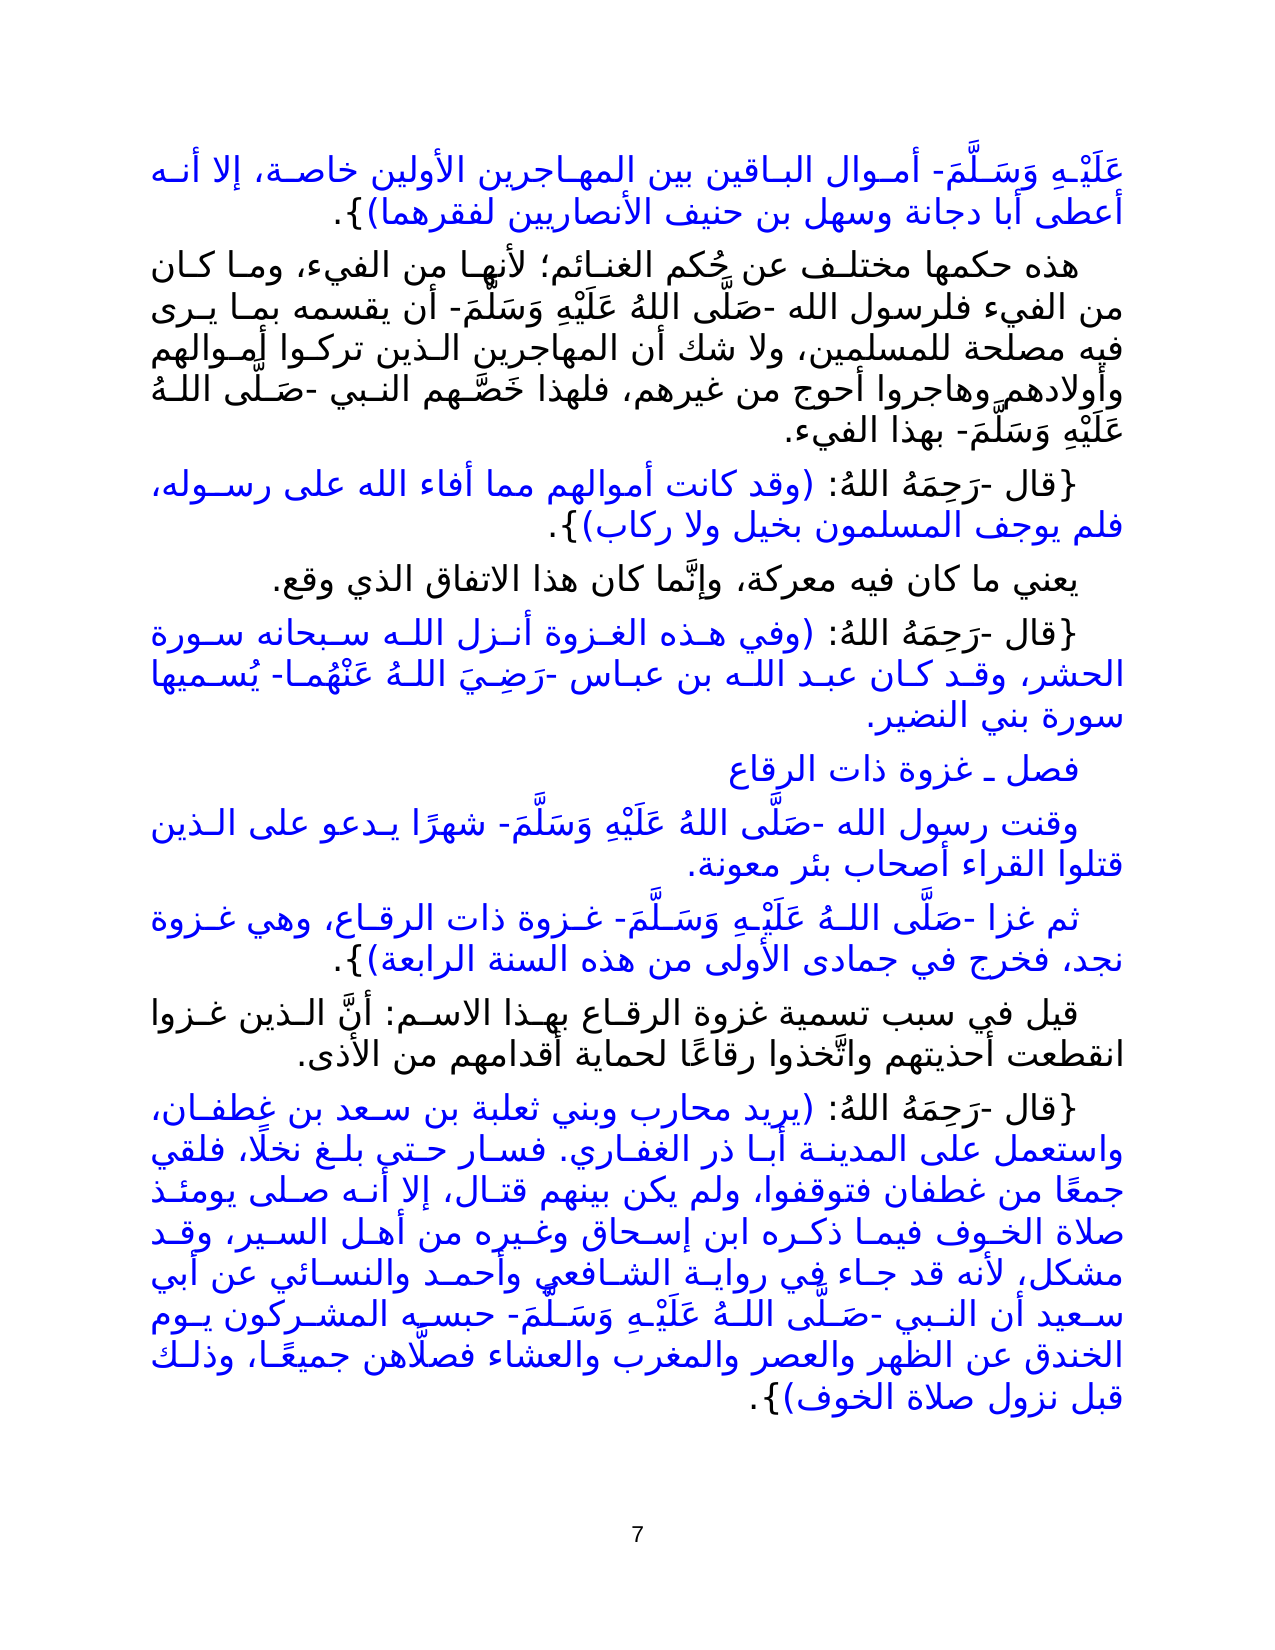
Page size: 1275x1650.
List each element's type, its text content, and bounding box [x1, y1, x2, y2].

text ثم غزا -صَلَّى اللهُ عَلَيْهِ وَسَلَّمَ- غزوة ذات الرقاع، وهي غزوة نجد، فخرج في جمادى الأولى من هذه السنة الرابعة)}. [150, 897, 1125, 980]
text {قال -رَحِمَهُ اللهُ: (يريد محارب وبني ثعلبة بن سعد بن غطفان، واستعمل على المدينة أبا ذر الغفاري. فسار حتى بلغ نخلًا، فلقي جمعًا من غطفان فتوقفوا، ولم يكن بينهم قتال، إلا أنه صلى يومئذ صلاة الخوف فيما ذكره ابن إسحاق وغيره من أهل السير، وقد مشكل، لأنه قد جاء في رواية الشافعي وأحمد والنسائي عن أبي سعيد أن النبي -صَلَّى اللهُ عَلَيْهِ وَسَلَّمَ- حبسه المشركون يوم الخندق عن الظهر والعصر والمغرب والعشاء فصلَّاهن جميعًا، وذلك قبل نزول صلاة الخوف)}. [150, 1087, 1125, 1417]
text قيل في سبب تسمية غزوة الرقاع بهذا الاسم: أنَّ الذين غزوا انقطعت أحذيتهم واتَّخذوا رقاعًا لحماية أقدامهم من الأذى. [150, 992, 1125, 1075]
text هذه حكمها مختلف عن حُكم الغنائم؛ لأنها من الفيء، وما كان من الفيء فلرسول الله -صَلَّى اللهُ عَلَيْهِ وَسَلَّمَ- أن يقسمه بما يرى فيه مصلحة للمسلمين، ولا شك أن المهاجرين الذين تركوا أموالهم وأولادهم وهاجروا أحوج من غيرهم، فلهذا خَصَّهم النبي -صَلَّى اللهُ عَلَيْهِ وَسَلَّمَ- بهذا الفيء. [150, 245, 1125, 451]
text {قال -رَحِمَهُ اللهُ: (وفي هذه الغزوة أنزل الله سبحانه سورة الحشر، وقد كان عبد الله بن عباس -رَضِيَ اللهُ عَنْهُما- يُسميها سورة بني النضير. [150, 612, 1125, 736]
text يعني ما كان فيه معركة، وإنَّما كان هذا الاتفاق الذي وقع. [150, 559, 1125, 600]
text فصل ـ غزوة ذات الرقاع [150, 749, 1125, 790]
text وقنت رسول الله -صَلَّى اللهُ عَلَيْهِ وَسَلَّمَ- شهرًا يدعو على الذين قتلوا القراء أصحاب بئر معونة. [150, 802, 1125, 885]
text {قال -رَحِمَهُ اللهُ: (وقد كانت أموالهم مما أفاء الله على رسوله، فلم يوجف المسلمون بخيل ولا ركاب)}. [150, 464, 1125, 546]
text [150, 150, 1125, 232]
